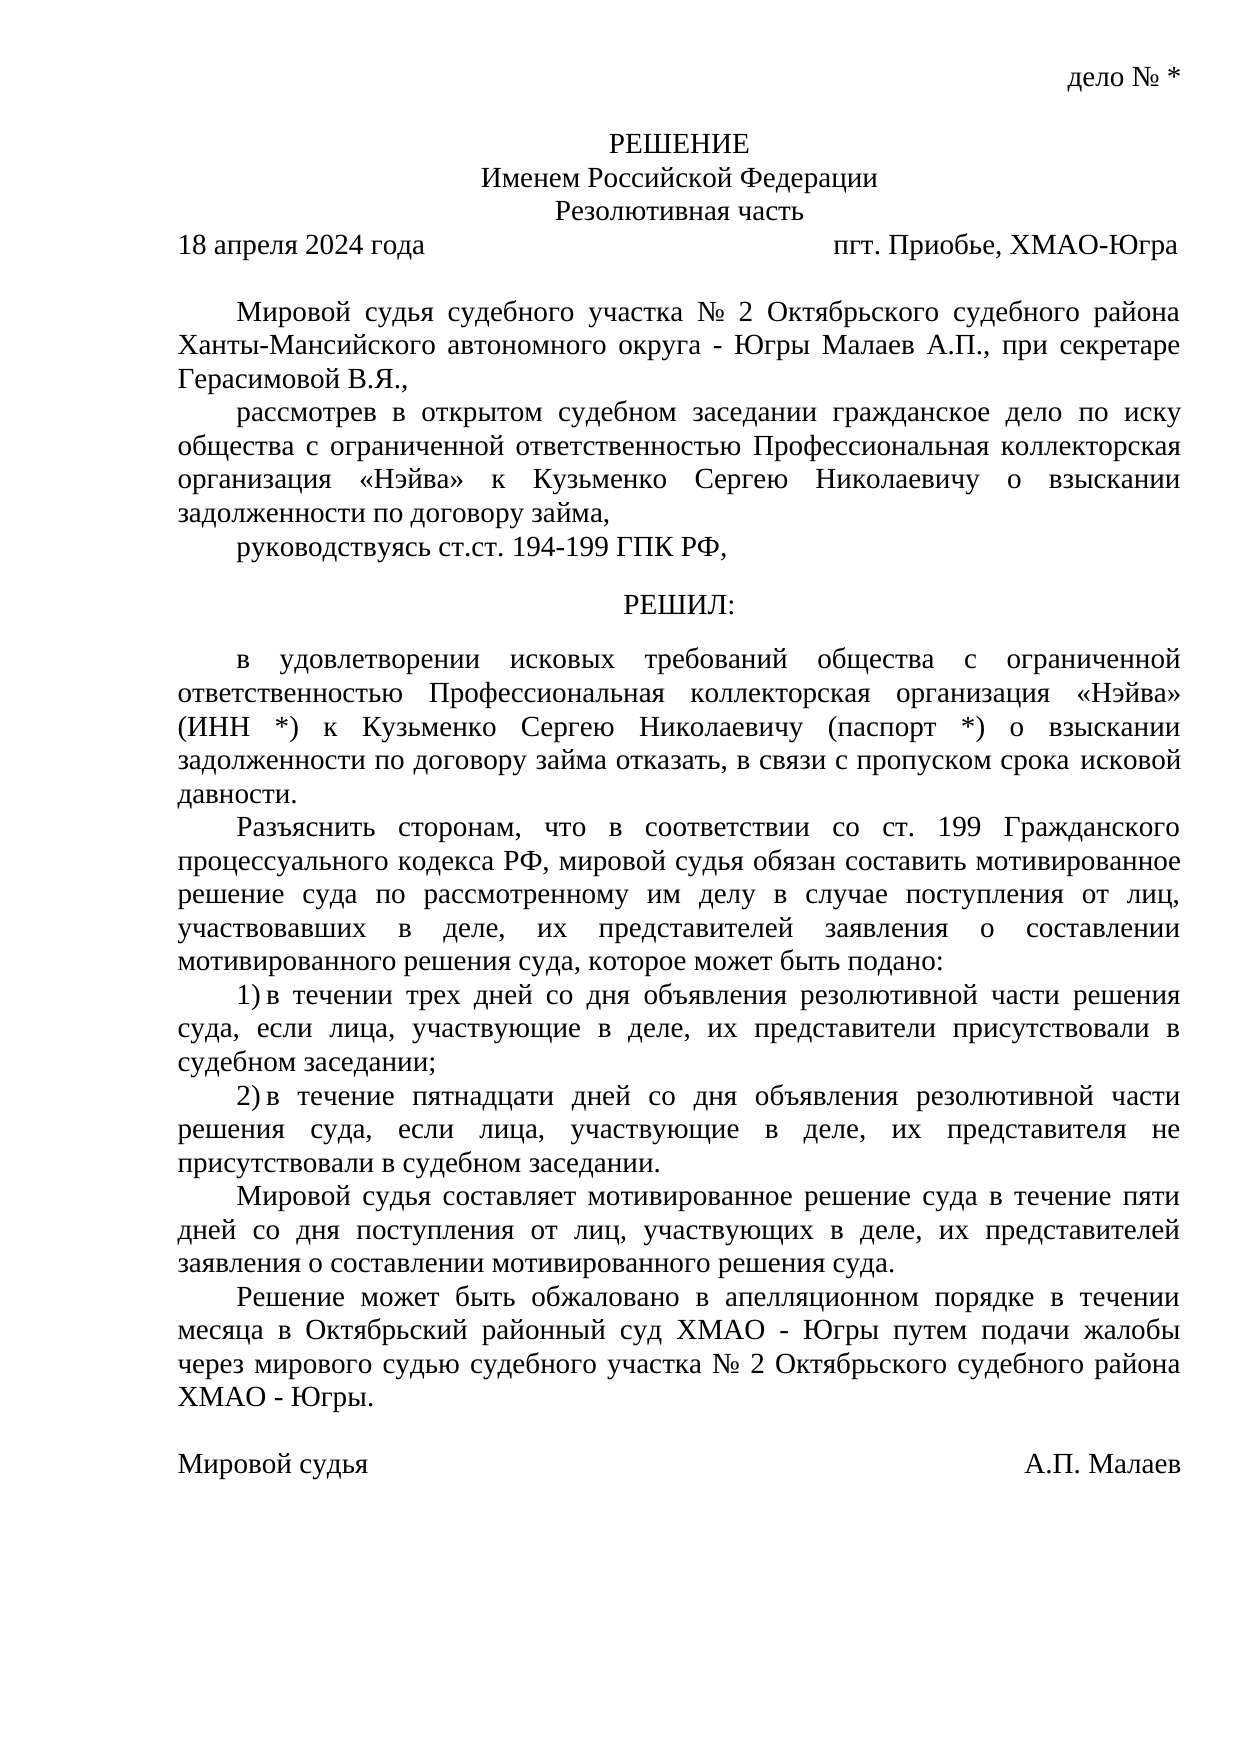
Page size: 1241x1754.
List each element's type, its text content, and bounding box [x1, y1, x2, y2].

text рассмотрев в открытом судебном заседании гражданское дело по иску общества с ограниченной ответственностью Профессиональная коллекторская организация «Нэйва» к Кузьменко Сергею Николаевичу о взыскании задолженности по договору займа, [177, 394, 1181, 529]
list в течение пятнадцати дней со дня объявления резолютивной части решения суда, если лица, участвующие в деле, их представителя не присутствовали в судебном заседании. [177, 1078, 1181, 1178]
text 18 апреля 2024 года пгт. Приобье, ХМАО-Югра [177, 227, 1181, 260]
title дело № * [177, 59, 1181, 93]
text Разъяснить сторонам, что в соответствии со ст. 199 Гражданского процессуального кодекса РФ, мировой судья обязан составить мотивированное решение суда по рассмотренному им делу в случае поступления от лиц, участвовавших в деле, их представителей заявления о составлении мотивированного решения суда, которое может быть подано: [177, 809, 1181, 977]
text руководствуясь ст.ст. 194-199 ГПК РФ, [177, 529, 1181, 562]
text РЕШИЛ: [177, 587, 1181, 621]
list в течении трех дней со дня объявления резолютивной части решения суда, если лица, участвующие в деле, их представители присутствовали в судебном заседании; [177, 977, 1181, 1078]
text Мировой судья судебного участка № 2 Октябрьского судебного района Ханты-Мансийского автономного округа - Югры Малаев А.П., при секретаре Герасимовой В.Я., [177, 294, 1181, 394]
text Мировой судья составляет мотивированное решение суда в течение пяти дней со дня поступления от лиц, участвующих в деле, их представителей заявления о составлении мотивированного решения суда. [177, 1178, 1181, 1279]
text в удовлетворении исковых требований общества с ограниченной ответственностью Профессиональная коллекторская организация «Нэйва» (ИНН *) к Кузьменко Сергею Николаевичу (паспорт *) о взыскании задолженности по договору займа отказать, в связи с пропуском срока исковой давности. [177, 642, 1181, 809]
text Именем Российской Федерации [177, 160, 1181, 193]
text Резолютивная часть [177, 193, 1181, 227]
title РЕШЕНИЕ [177, 126, 1181, 160]
text Мировой судья А.П. Малаев [177, 1447, 1181, 1480]
text Решение может быть обжаловано в апелляционном порядке в течении месяца в Октябрьский районный суд ХМАО - Югры путем подачи жалобы через мирового судью судебного участка № 2 Октябрьского судебного района ХМАО - Югры. [177, 1279, 1181, 1413]
